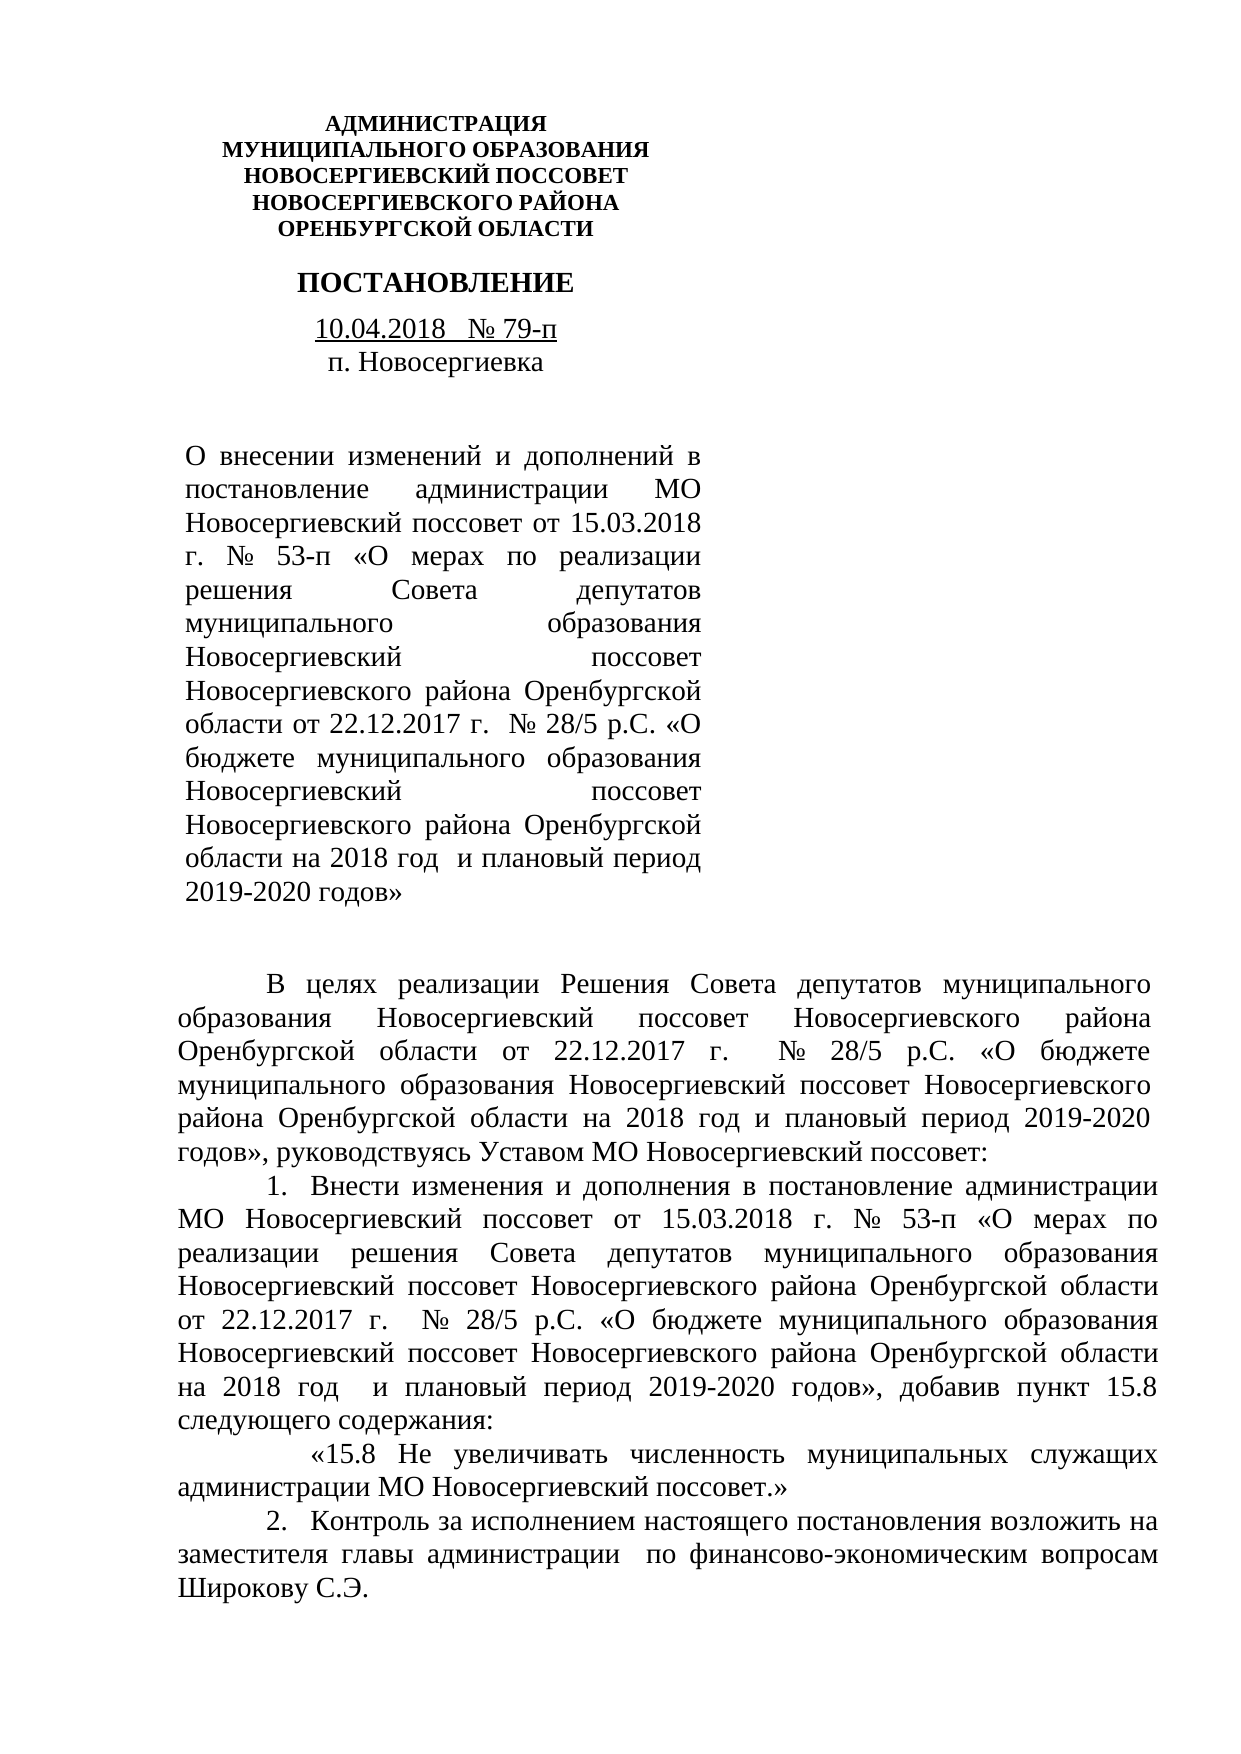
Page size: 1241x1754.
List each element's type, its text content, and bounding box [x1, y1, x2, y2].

text «15.8 Не увеличивать численность муниципальных служащих администрации МО Новосергиевский поссовет.» [177, 1436, 1159, 1503]
list Внести изменения и дополнения в постановление администрации МО Новосергиевский поссовет от 15.03.2018 г. № 53-п «О мерах по реализации решения Совета депутатов муниципального образования Новосергиевский поссовет Новосергиевского района Оренбургской области от 22.12.2017 г. № 28/5 р.С. «О бюджете муниципального образования Новосергиевский поссовет Новосергиевского района Оренбургской области на 2018 год и плановый период 2019-2020 годов», добавив пункт 15.8 следующего содержания: [177, 1168, 1159, 1436]
text В целях реализации Решения Совета депутатов муниципального образования Новосергиевский поссовет Новосергиевского района Оренбургской области от 22.12.2017 г. № 28/5 р.С. «О бюджете муниципального образования Новосергиевский поссовет Новосергиевского района Оренбургской области на 2018 год и плановый период 2019-2020 годов», руководствуясь Уставом МО Новосергиевский поссовет: [177, 966, 1152, 1168]
list Контроль за исполнением настоящего постановления возложить на заместителя главы администрации по финансово-экономическим вопросам Широкову С.Э. [177, 1503, 1159, 1604]
